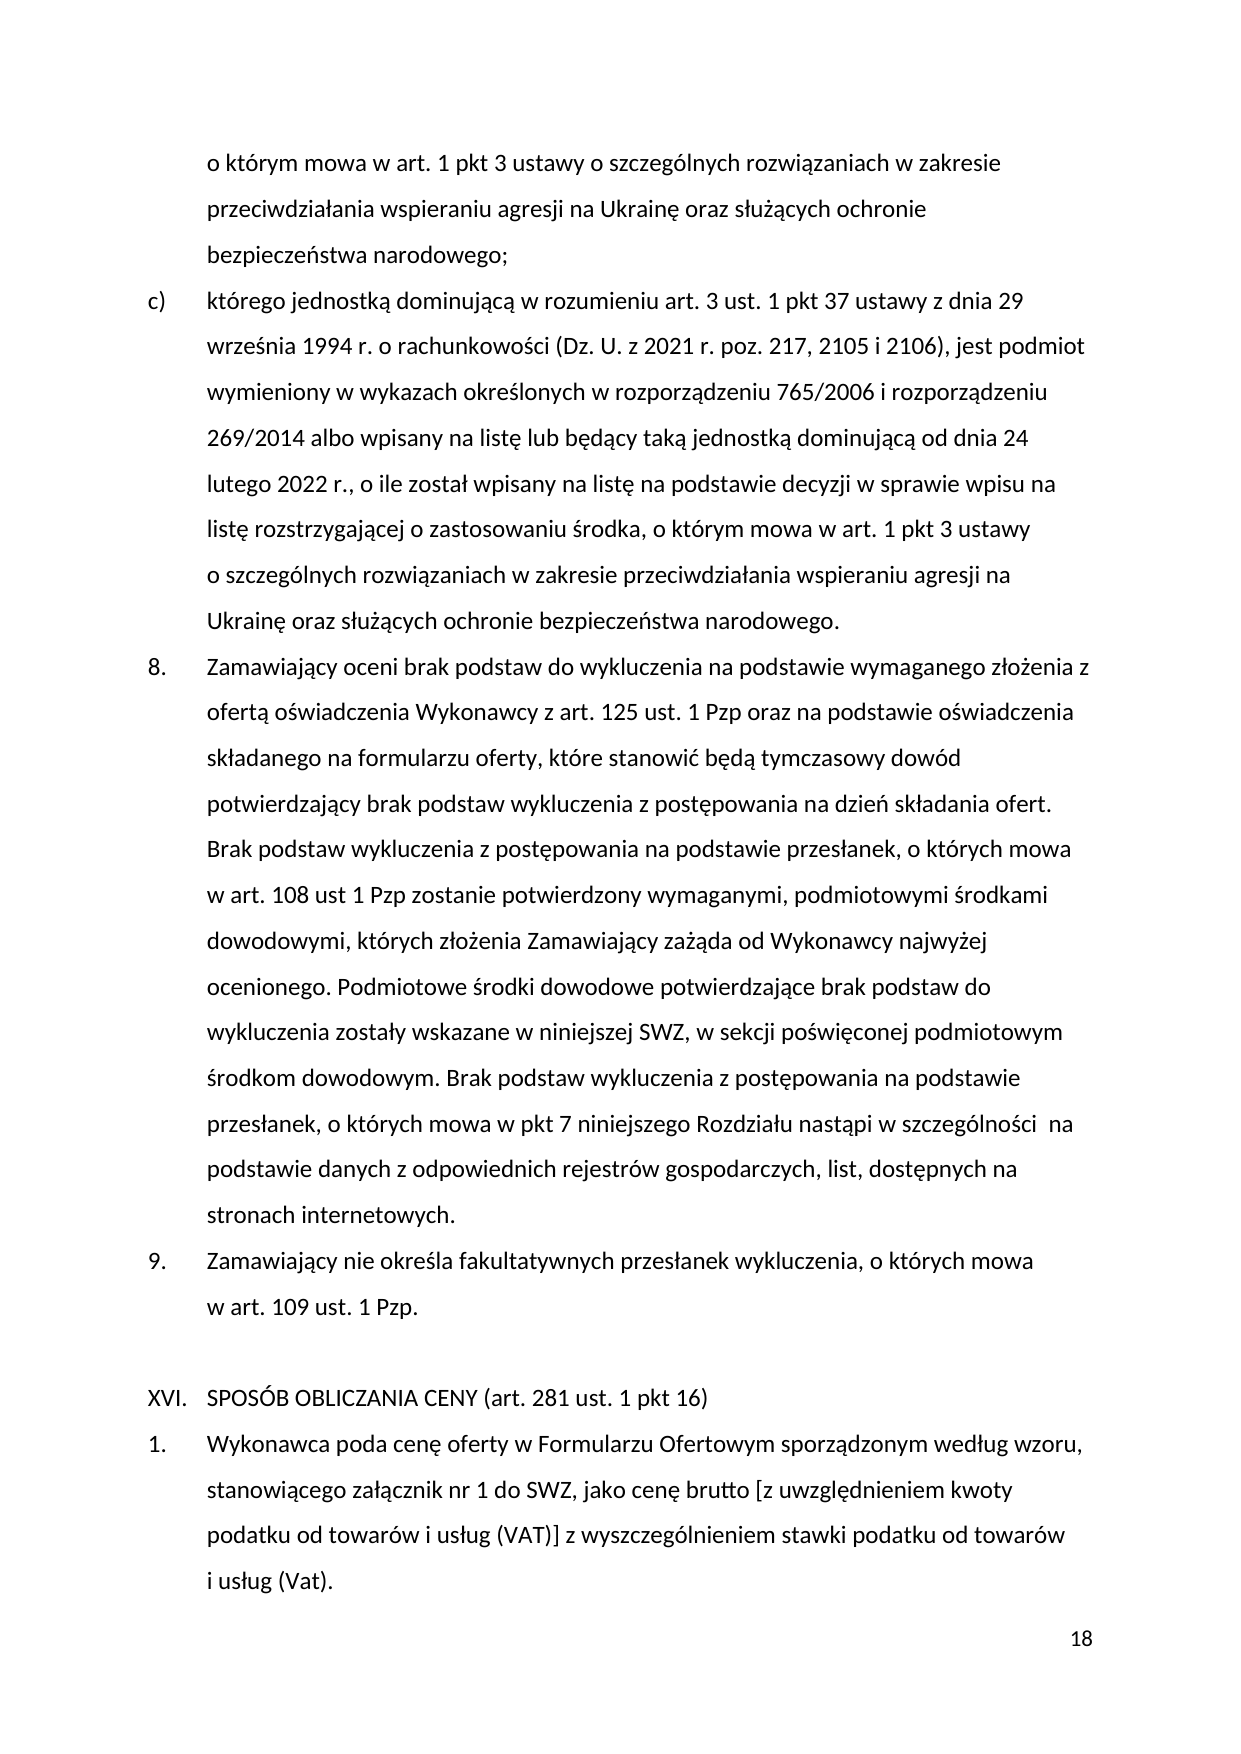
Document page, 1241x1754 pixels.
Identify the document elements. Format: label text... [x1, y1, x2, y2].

text Brak podstaw wykluczenia z postępowania na podstawie przesłanek, o których mowa w art. 108 ust 1 Pzp zostanie potwierdzony wymaganymi, podmiotowymi środkami dowodowymi, których złożenia Zamawiający zażąda od Wykonawcy najwyżej ocenionego. Podmiotowe środki dowodowe potwierdzające brak podstaw do wykluczenia zostały wskazane w niniejszej SWZ, w sekcji poświęconej podmiotowym środkom dowodowym. Brak podstaw wykluczenia z postępowania na podstawie przesłanek, o których mowa w pkt 7 niniejszego Rozdziału nastąpi w szczególności na podstawie danych z odpowiednich rejestrów gospodarczych, list, dostępnych na stronach internetowych. [207, 833, 1093, 1230]
list SPOSÓB OBLICZANIA CENY (art. 281 ust. 1 pkt 16) [148, 1382, 1093, 1413]
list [148, 148, 1093, 269]
list którego jednostką dominującą w rozumieniu art. 3 ust. 1 pkt 37 ustawy z dnia 29 września 1994 r. o rachunkowości (Dz. U. z 2021 r. poz. 217, 2105 i 2106), jest podmiot wymieniony w wykazach określonych w rozporządzeniu 765/2006 i rozporządzeniu 269/2014 albo wpisany na listę lub będący taką jednostką dominującą od dnia 24 lutego 2022 r., o ile został wpisany na listę na podstawie decyzji w sprawie wpisu na listę rozstrzygającej o zastosowaniu środka, o którym mowa w art. 1 pkt 3 ustawy o szczególnych rozwiązaniach w zakresie przeciwdziałania wspieraniu agresji na Ukrainę oraz służących ochronie bezpieczeństwa narodowego. [148, 285, 1093, 635]
list Wykonawca poda cenę oferty w Formularzu Ofertowym sporządzonym według wzoru, stanowiącego załącznik nr 1 do SWZ, jako cenę brutto [z uwzględnieniem kwoty podatku od towarów i usług (VAT)] z wyszczególnieniem stawki podatku od towarów i usług (Vat). [148, 1428, 1093, 1596]
list Zamawiający nie określa fakultatywnych przesłanek wykluczenia, o których mowa w art. 109 ust. 1 Pzp. [148, 1245, 1093, 1321]
list Zamawiający oceni brak podstaw do wykluczenia na podstawie wymaganego złożenia z ofertą oświadczenia Wykonawcy z art. 125 ust. 1 Pzp oraz na podstawie oświadczenia składanego na formularzu oferty, które stanowić będą tymczasowy dowód potwierdzający brak podstaw wykluczenia z postępowania na dzień składania ofert. [148, 651, 1093, 818]
